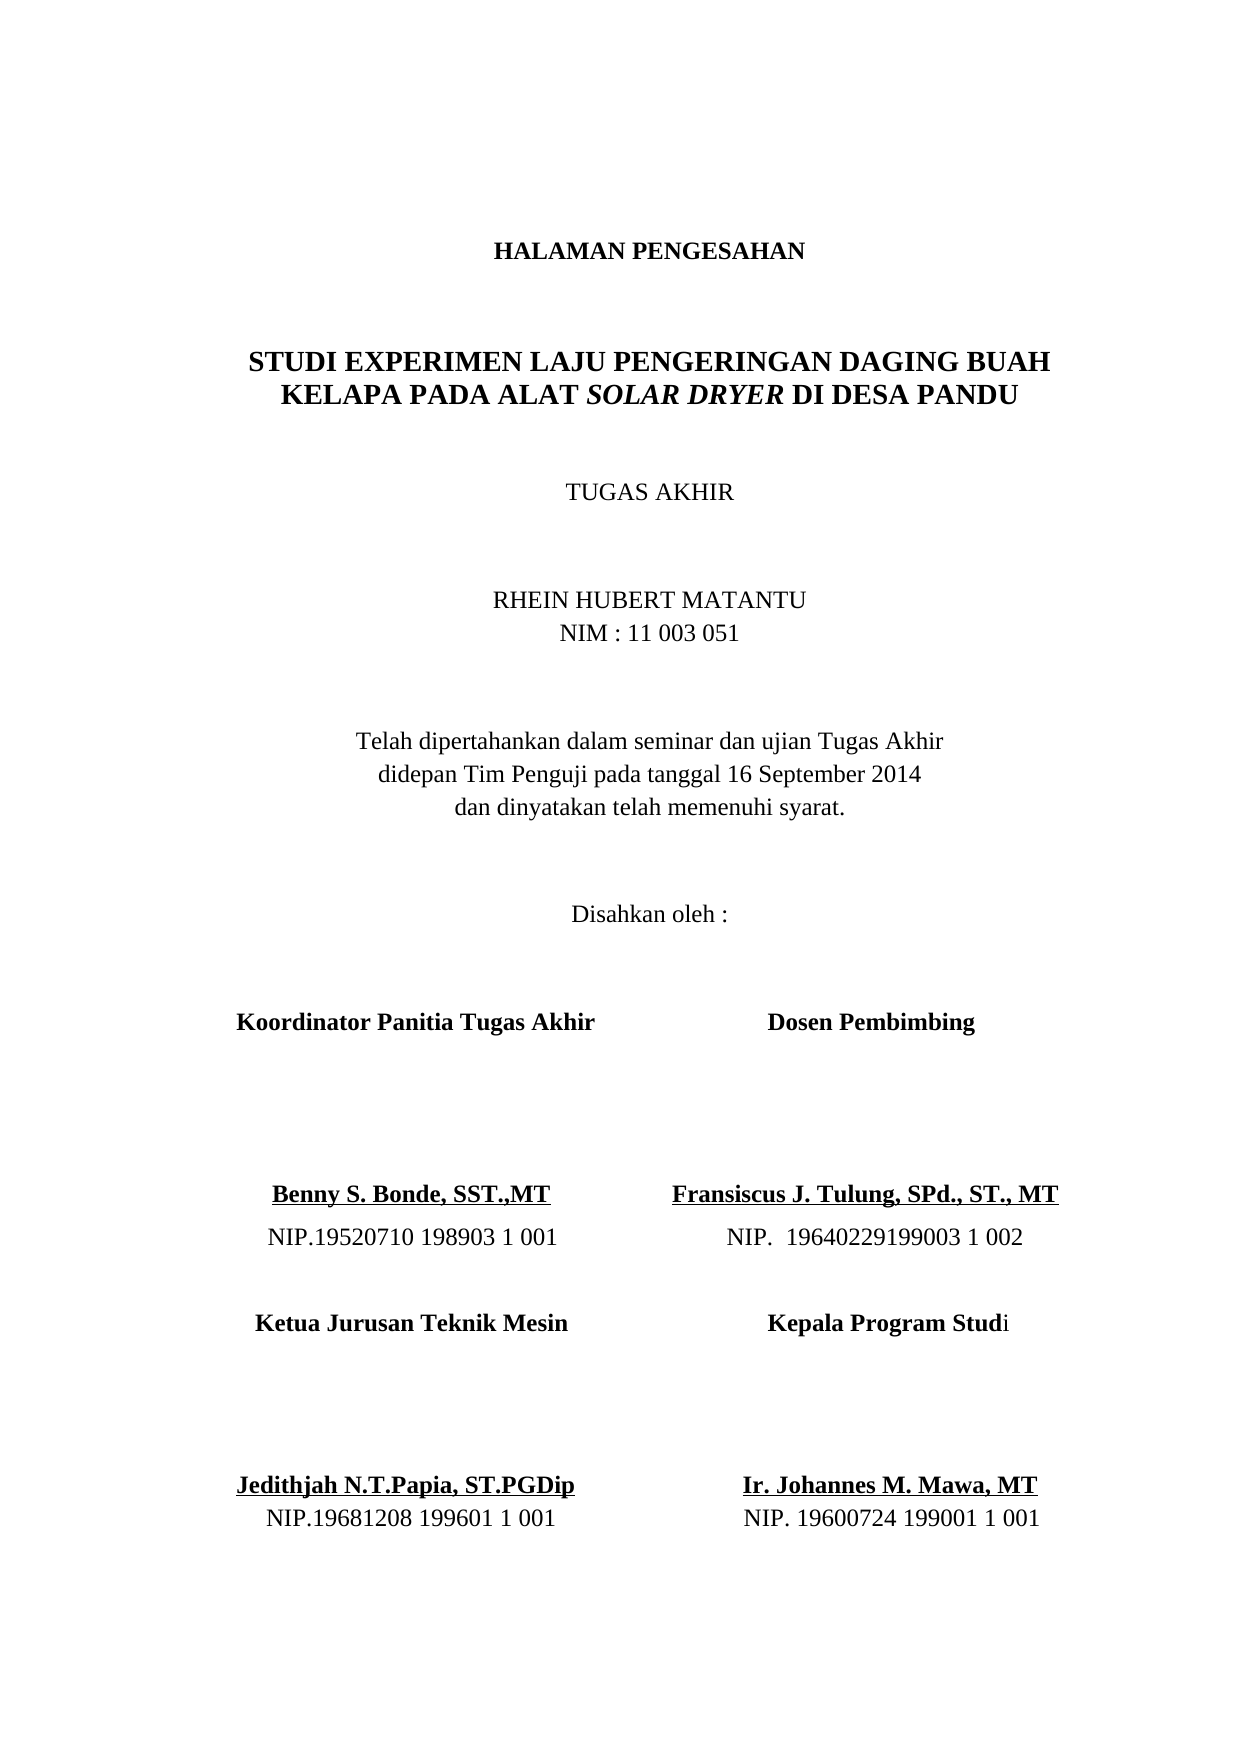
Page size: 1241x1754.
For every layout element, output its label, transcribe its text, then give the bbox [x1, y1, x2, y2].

text TUGAS AKHIR [236, 477, 1063, 506]
text Koordinator Panitia Tugas Akhir Dosen Pembimbing [236, 1007, 1063, 1036]
text Telah dipertahankan dalam seminar dan ujian Tugas Akhir didepan Tim Penguji pada tanggal 16 September 2014 dan dinyatakan telah memenuhi syarat. [236, 726, 1063, 821]
text Jedithjah N.T.Papia, ST.PGDip Ir. Johannes M. Mawa, MT NIP.19681208 199601 1 001 NIP. 19600724 199001 1 001 [236, 1470, 1063, 1531]
text RHEIN HUBERT MATANTU NIM : 11 003 051 [236, 585, 1063, 647]
text Ketua Jurusan Teknik Mesin Kepala Program Studi [236, 1308, 1063, 1337]
text NIP.19520710 198903 1 001 NIP. 19640229199003 1 002 [236, 1222, 1063, 1283]
text STUDI EXPERIMEN LAJU PENGERINGAN DAGING BUAH KELAPA PADA ALAT SOLAR DRYER DI DESA PANDU [236, 344, 1063, 411]
text HALAMAN PENGESAHAN [236, 236, 1063, 265]
text Disahkan oleh : [236, 899, 1063, 928]
text Benny S. Bonde, SST.,MT Fransiscus J. Tulung, SPd., ST., MT [236, 1179, 1063, 1208]
